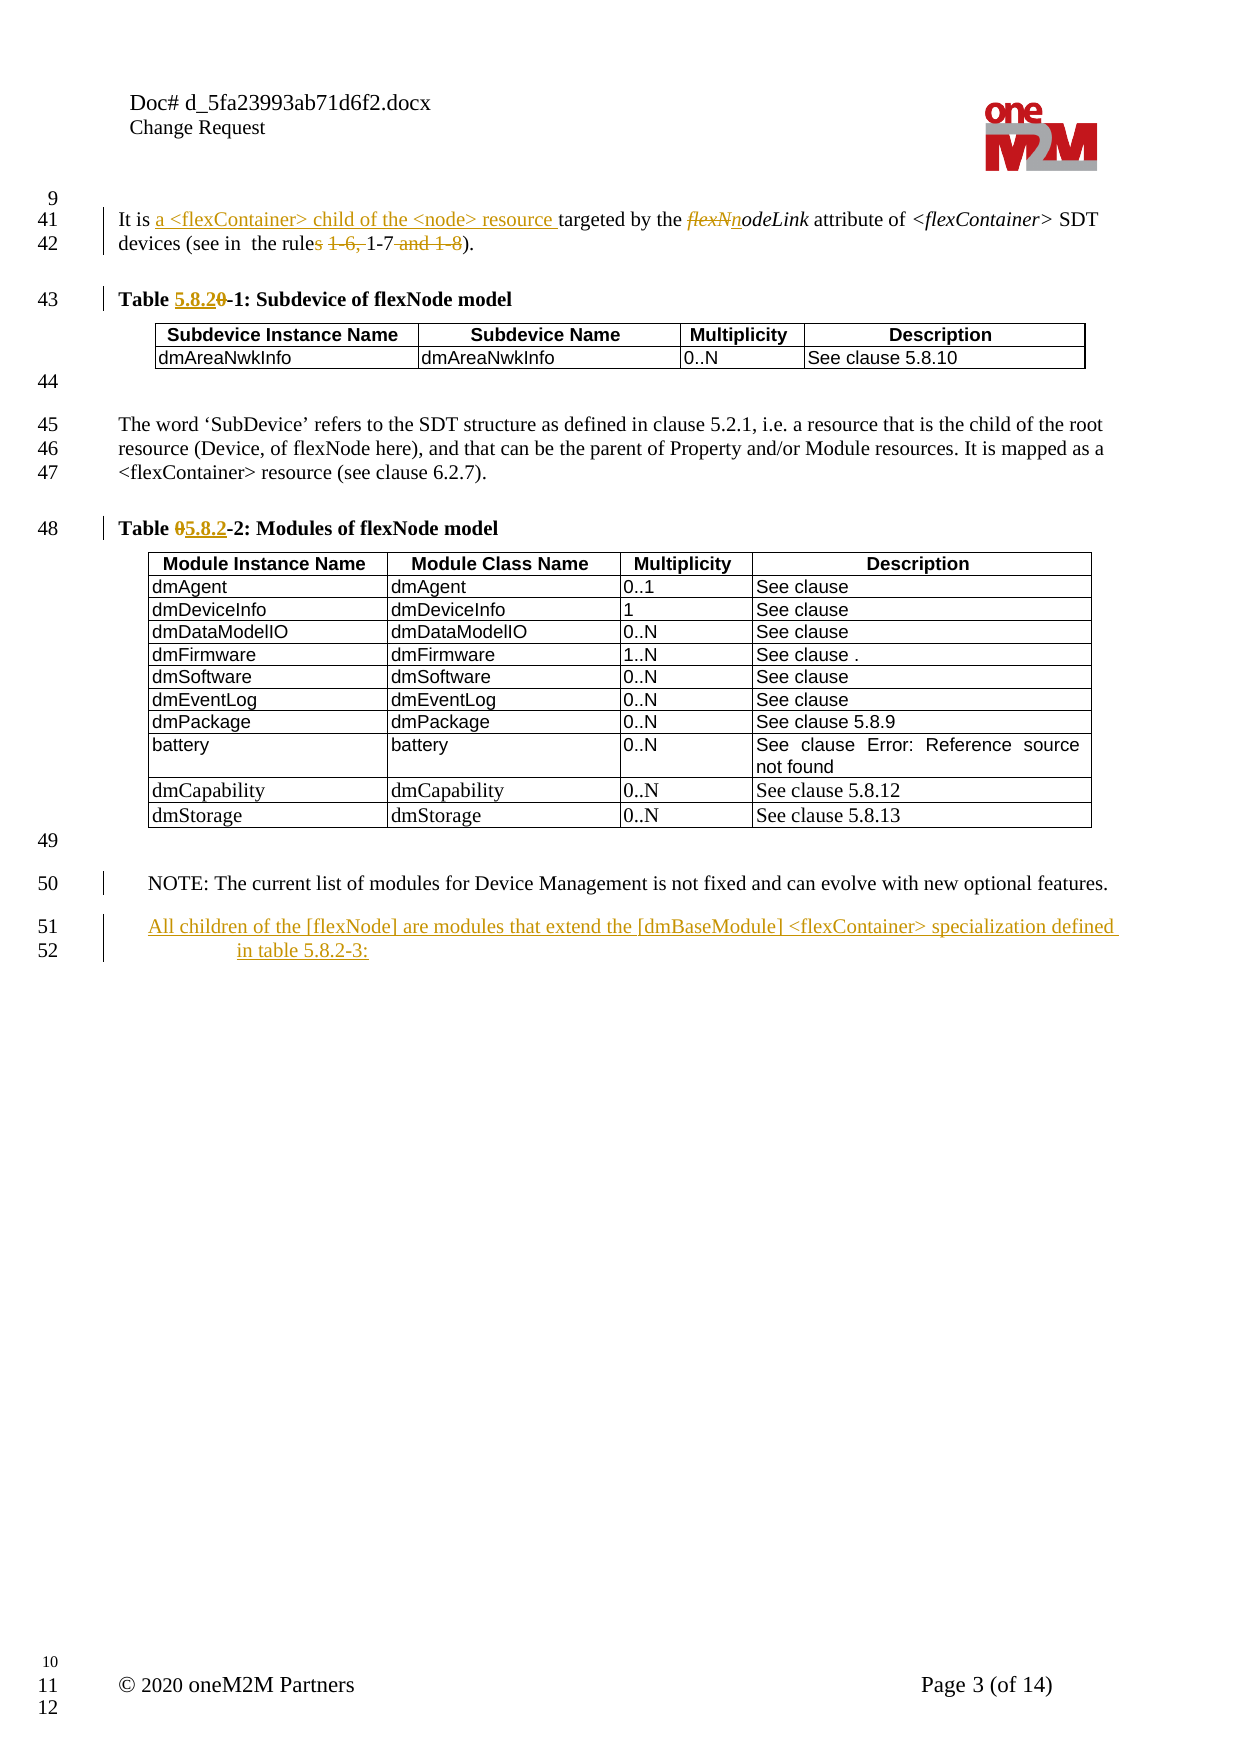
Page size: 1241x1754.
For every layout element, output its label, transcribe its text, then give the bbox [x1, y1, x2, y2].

table_cell 0..1 [621, 576, 752, 597]
table_cell battery [149, 734, 387, 777]
table_cell dmEventLog [388, 689, 620, 710]
table_cell 0..N [621, 711, 752, 733]
text NOTE: The current list of modules for Device Management is not fixed and can evolve with new optional features. [148, 871, 1122, 895]
table_header Description [753, 553, 1091, 575]
table_header Multiplicity [621, 553, 752, 575]
table_cell 1..N [621, 644, 752, 665]
table_cell dmDeviceInfo [149, 598, 387, 620]
table_cell 0..N [621, 734, 752, 777]
table_cell See clause 0 [753, 621, 1091, 642]
table_cell dmAreaNwkInfo [419, 347, 680, 368]
table_cell dmAreaNwkInfo [156, 347, 418, 368]
table_cell 0..N [621, 621, 752, 642]
text It is targeted by the odeLink attribute of <flexContainer> SDT devices (see in 0 the rule 1-7). [118, 207, 1122, 255]
table_header Subdevice Instance Name [156, 324, 418, 346]
table_cell dmPackage [149, 711, 387, 733]
table_cell dmFirmware [149, 644, 387, 665]
table_cell battery [388, 734, 620, 777]
table_cell dmCapability [149, 778, 387, 802]
table_cell See clause 0 [753, 666, 1091, 688]
picture [971, 88, 1111, 186]
text Table -2: Modules of flexNode model [118, 516, 1122, 539]
text Table -1: Subdevice of flexNode model [118, 286, 1122, 311]
table_header Module Instance Name [149, 553, 387, 575]
table_cell dmFirmware [388, 644, 620, 665]
table_header Module Class Name [388, 553, 620, 575]
table_cell 0..N [681, 347, 804, 368]
table_cell dmStorage [388, 803, 620, 827]
table_cell 0..N [621, 778, 752, 802]
table_cell 1 [621, 598, 752, 620]
table_cell dmSoftware [388, 666, 620, 688]
table_cell dmAgent [388, 576, 620, 597]
table_header Multiplicity [681, 324, 804, 346]
table_cell See clause 5.8.10 [805, 347, 1084, 368]
table_cell dmAgent [149, 576, 387, 597]
table_cell 0..N [621, 803, 752, 827]
table_cell 0..N [621, 666, 752, 688]
table_cell dmSoftware [149, 666, 387, 688]
table_cell See clause 5.8.13 [753, 803, 1091, 827]
table_cell dmEventLog [149, 689, 387, 710]
text The word ‘SubDevice’ refers to the SDT structure as defined in clause 5.2.1, i.e. a resource that is the child of the root resource (Device, of flexNode here), and that can be the parent of Property and/or Module resources. It is mapped as a <flexContainer> resource (see clause 6.2.7). [118, 412, 1122, 484]
table_cell dmCapability [388, 778, 620, 802]
table_cell See clause 5.8.9 [753, 711, 1091, 733]
table_cell dmDataModelIO [149, 621, 387, 642]
table_cell dmDataModelIO [388, 621, 620, 642]
table_header Description [805, 324, 1084, 346]
table_cell See clause 5.8.12 [753, 778, 1091, 802]
table_cell See clause 0 [753, 689, 1091, 710]
table_cell 0..N [621, 689, 752, 710]
table_cell dmStorage [149, 803, 387, 827]
table_cell See clause 0 [753, 576, 1091, 597]
table_cell dmPackage [388, 711, 620, 733]
table_cell dmDeviceInfo [388, 598, 620, 620]
table_header Subdevice Name [419, 324, 680, 346]
table_cell See clause 0. [753, 644, 1091, 665]
table_cell See clause 0 [753, 598, 1091, 620]
